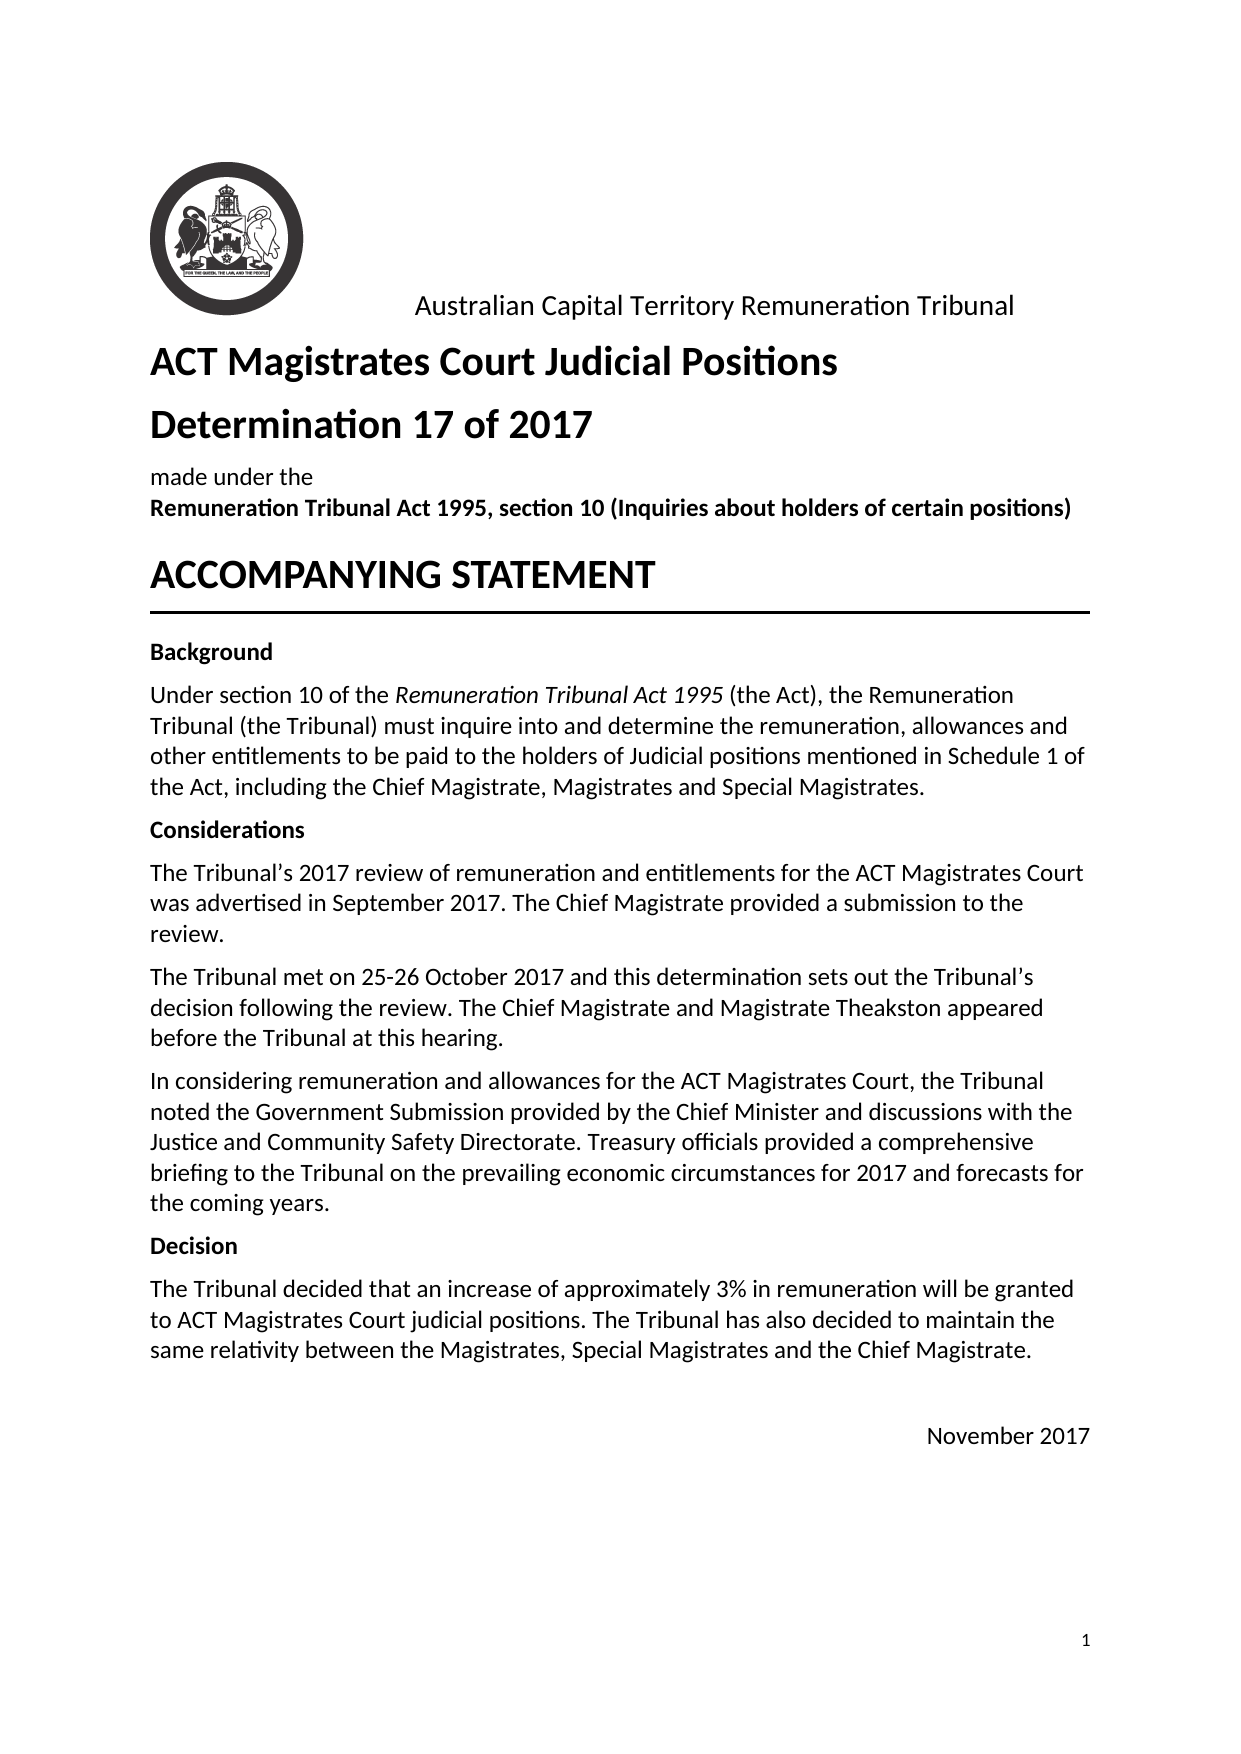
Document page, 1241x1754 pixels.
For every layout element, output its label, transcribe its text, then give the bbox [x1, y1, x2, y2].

subtitle ACCOMPANYING STATEMENT [150, 548, 1090, 598]
text In considering remuneration and allowances for the ACT Magistrates Court, the Tribunal noted the Government Submission provided by the Chief Minister and discussions with the Justice and Community Safety Directorate. Treasury officials provided a comprehensive briefing to the Tribunal on the prevailing economic circumstances for 2017 and forecasts for the coming years. [150, 1065, 1090, 1218]
subtitle ACT Magistrates Court Judicial Positions [150, 335, 1090, 386]
subtitle Decision [150, 1230, 1090, 1261]
text made under the [150, 462, 1090, 492]
text The Tribunal decided that an increase of approximately 3% in remuneration will be granted to ACT Magistrates Court judicial positions. The Tribunal has also decided to maintain the same relativity between the Magistrates, Special Magistrates and the Chief Magistrate. [150, 1273, 1090, 1365]
text Under section 10 of the Remuneration Tribunal Act 1995 (the Act), the Remuneration Tribunal (the Tribunal) must inquire into and determine the remuneration, allowances and other entitlements to be paid to the holders of Judicial positions mentioned in Schedule 1 of the Act, including the Chief Magistrate, Magistrates and Special Magistrates. [150, 679, 1090, 802]
text Remuneration Tribunal Act 1995, section 10 (Inquiries about holders of certain positions) [150, 492, 1090, 523]
text The Tribunal met on 25-26 October 2017 and this determination sets out the Tribunal’s decision following the review. The Chief Magistrate and Magistrate Theakston appeared before the Tribunal at this hearing. [150, 961, 1090, 1053]
picture [150, 162, 317, 316]
text Australian Capital Territory Remuneration Tribunal [150, 162, 1090, 322]
subtitle Determination 17 of 2017 [150, 398, 1090, 449]
text The Tribunal’s 2017 review of remuneration and entitlements for the ACT Magistrates Court was advertised in September 2017. The Chief Magistrate provided a submission to the review. [150, 857, 1090, 949]
subtitle Background [150, 636, 1090, 667]
text November 2017 [187, 1420, 1090, 1451]
subtitle Considerations [150, 814, 1090, 844]
